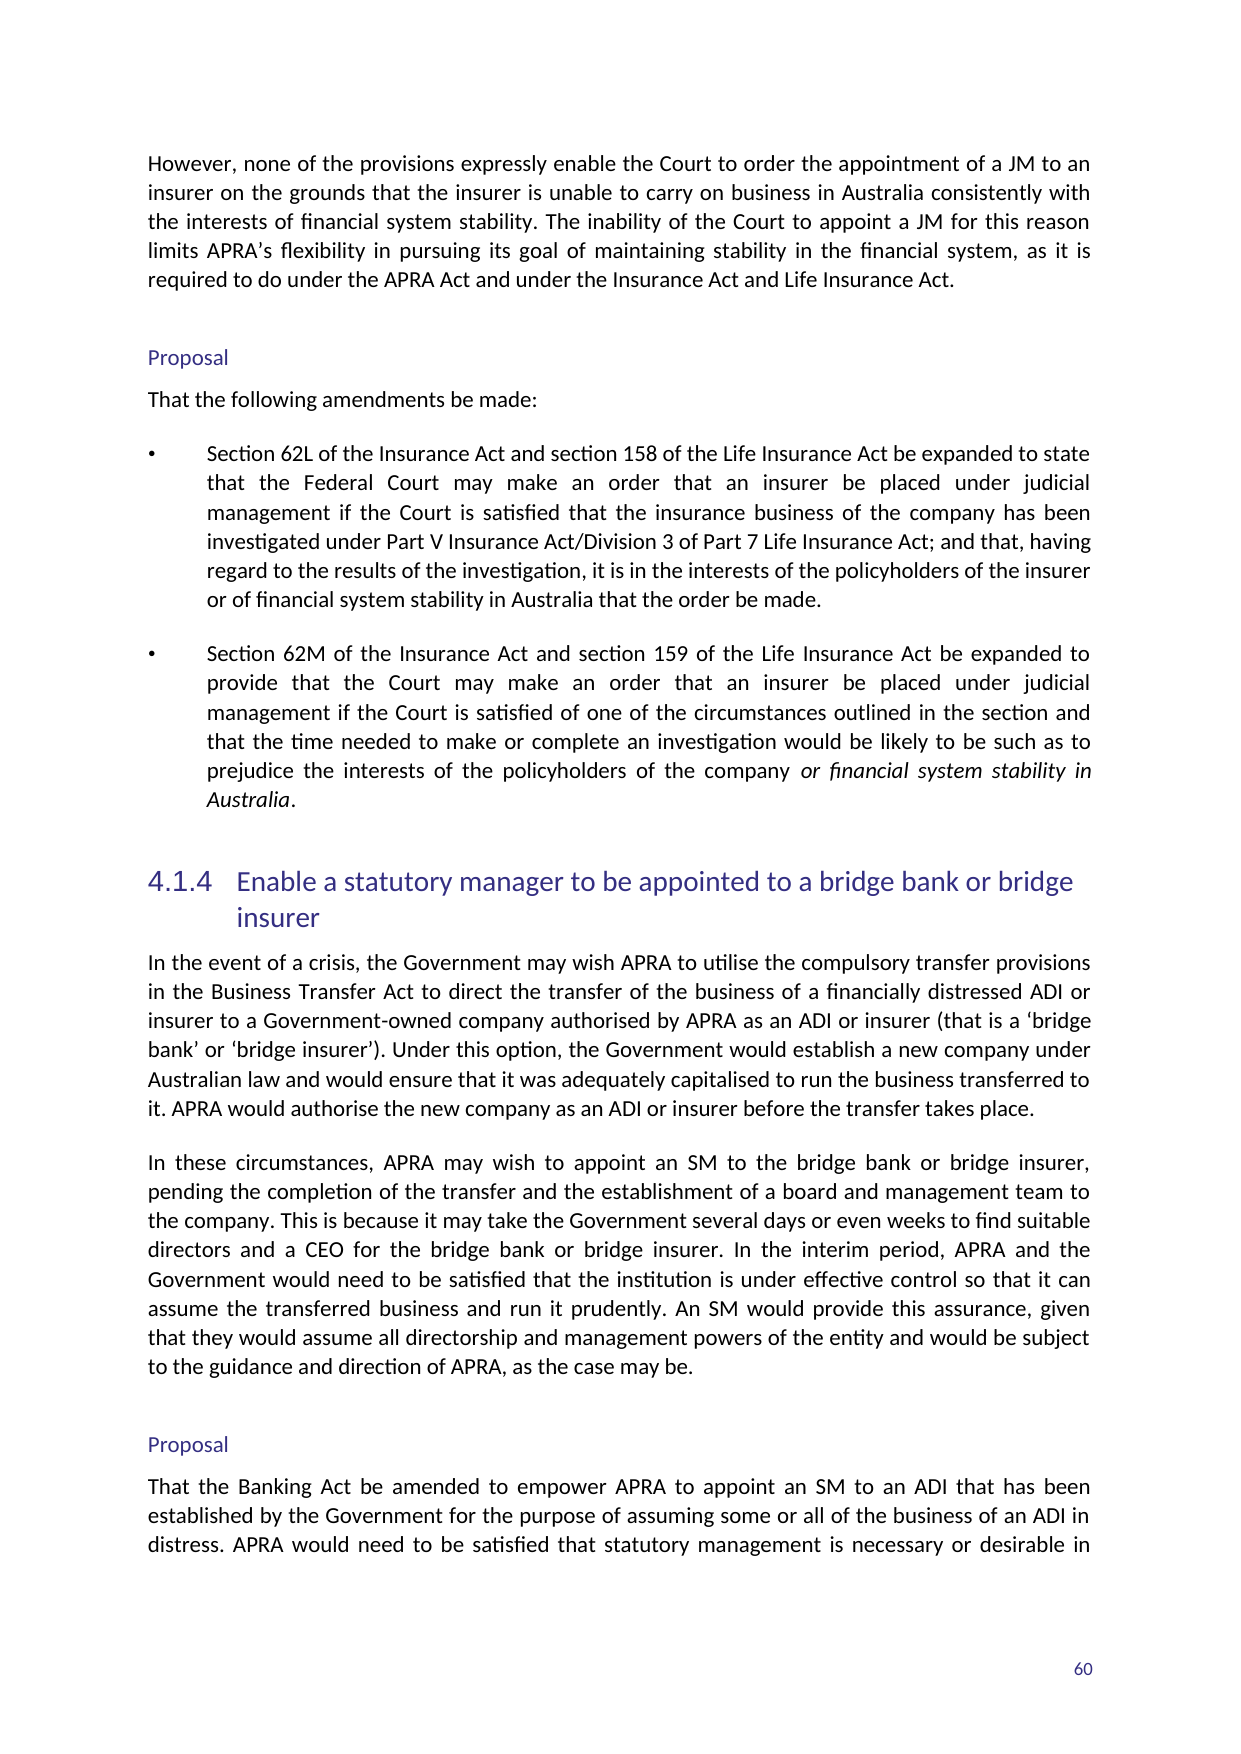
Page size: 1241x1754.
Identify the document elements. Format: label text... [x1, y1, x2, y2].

subtitle Enable a statutory manager to be appointed to a bridge bank or bridge insurer [148, 863, 1092, 934]
subtitle Proposal [148, 1430, 1092, 1458]
text In the event of a crisis, the Government may wish APRA to utilise the compulsory transfer provisions in the Business Transfer Act to direct the transfer of the business of a financially distressed ADI or insurer to a Government-owned company authorised by APRA as an ADI or insurer (that is a ‘bridge bank’ or ‘bridge insurer’). Under this option, the Government would establish a new company under Australian law and would ensure that it was adequately capitalised to run the business transferred to it. APRA would authorise the new company as an ADI or insurer before the transfer takes place. [148, 947, 1092, 1122]
text However, none of the provisions expressly enable the Court to order the appointment of a JM to an insurer on the grounds that the insurer is unable to carry on business in Australia consistently with the interests of financial system stability. The inability of the Court to appoint a JM for this reason limits APRA’s flexibility in pursuing its goal of maintaining stability in the financial system, as it is required to do under the APRA Act and under the Insurance Act and Life Insurance Act. [148, 148, 1092, 293]
text That the following amendments be made: [148, 384, 1092, 413]
text Section 62M of the Insurance Act and section 159 of the Life Insurance Act be expanded to provide that the Court may make an order that an insurer be placed under judicial management if the Court is satisfied of one of the circumstances outlined in the section and that the time needed to make or complete an investigation would be likely to be such as to prejudice the interests of the policyholders of the company or financial system stability in Australia. [148, 638, 1092, 813]
text Section 62L of the Insurance Act and section 158 of the Life Insurance Act be expanded to state that the Federal Court may make an order that an insurer be placed under judicial management if the Court is satisfied that the insurance business of the company has been investigated under Part V Insurance Act/Division 3 of Part 7 Life Insurance Act; and that, having regard to the results of the investigation, it is in the interests of the policyholders of the insurer or of financial system stability in Australia that the order be made. [148, 438, 1092, 613]
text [148, 1471, 1092, 1558]
subtitle Proposal [148, 343, 1092, 372]
text In these circumstances, APRA may wish to appoint an SM to the bridge bank or bridge insurer, pending the completion of the transfer and the establishment of a board and management team to the company. This is because it may take the Government several days or even weeks to find suitable directors and a CEO for the bridge bank or bridge insurer. In the interim period, APRA and the Government would need to be satisfied that the institution is under effective control so that it can assume the transferred business and run it prudently. An SM would provide this assurance, given that they would assume all directorship and management powers of the entity and would be subject to the guidance and direction of APRA, as the case may be. [148, 1147, 1092, 1380]
